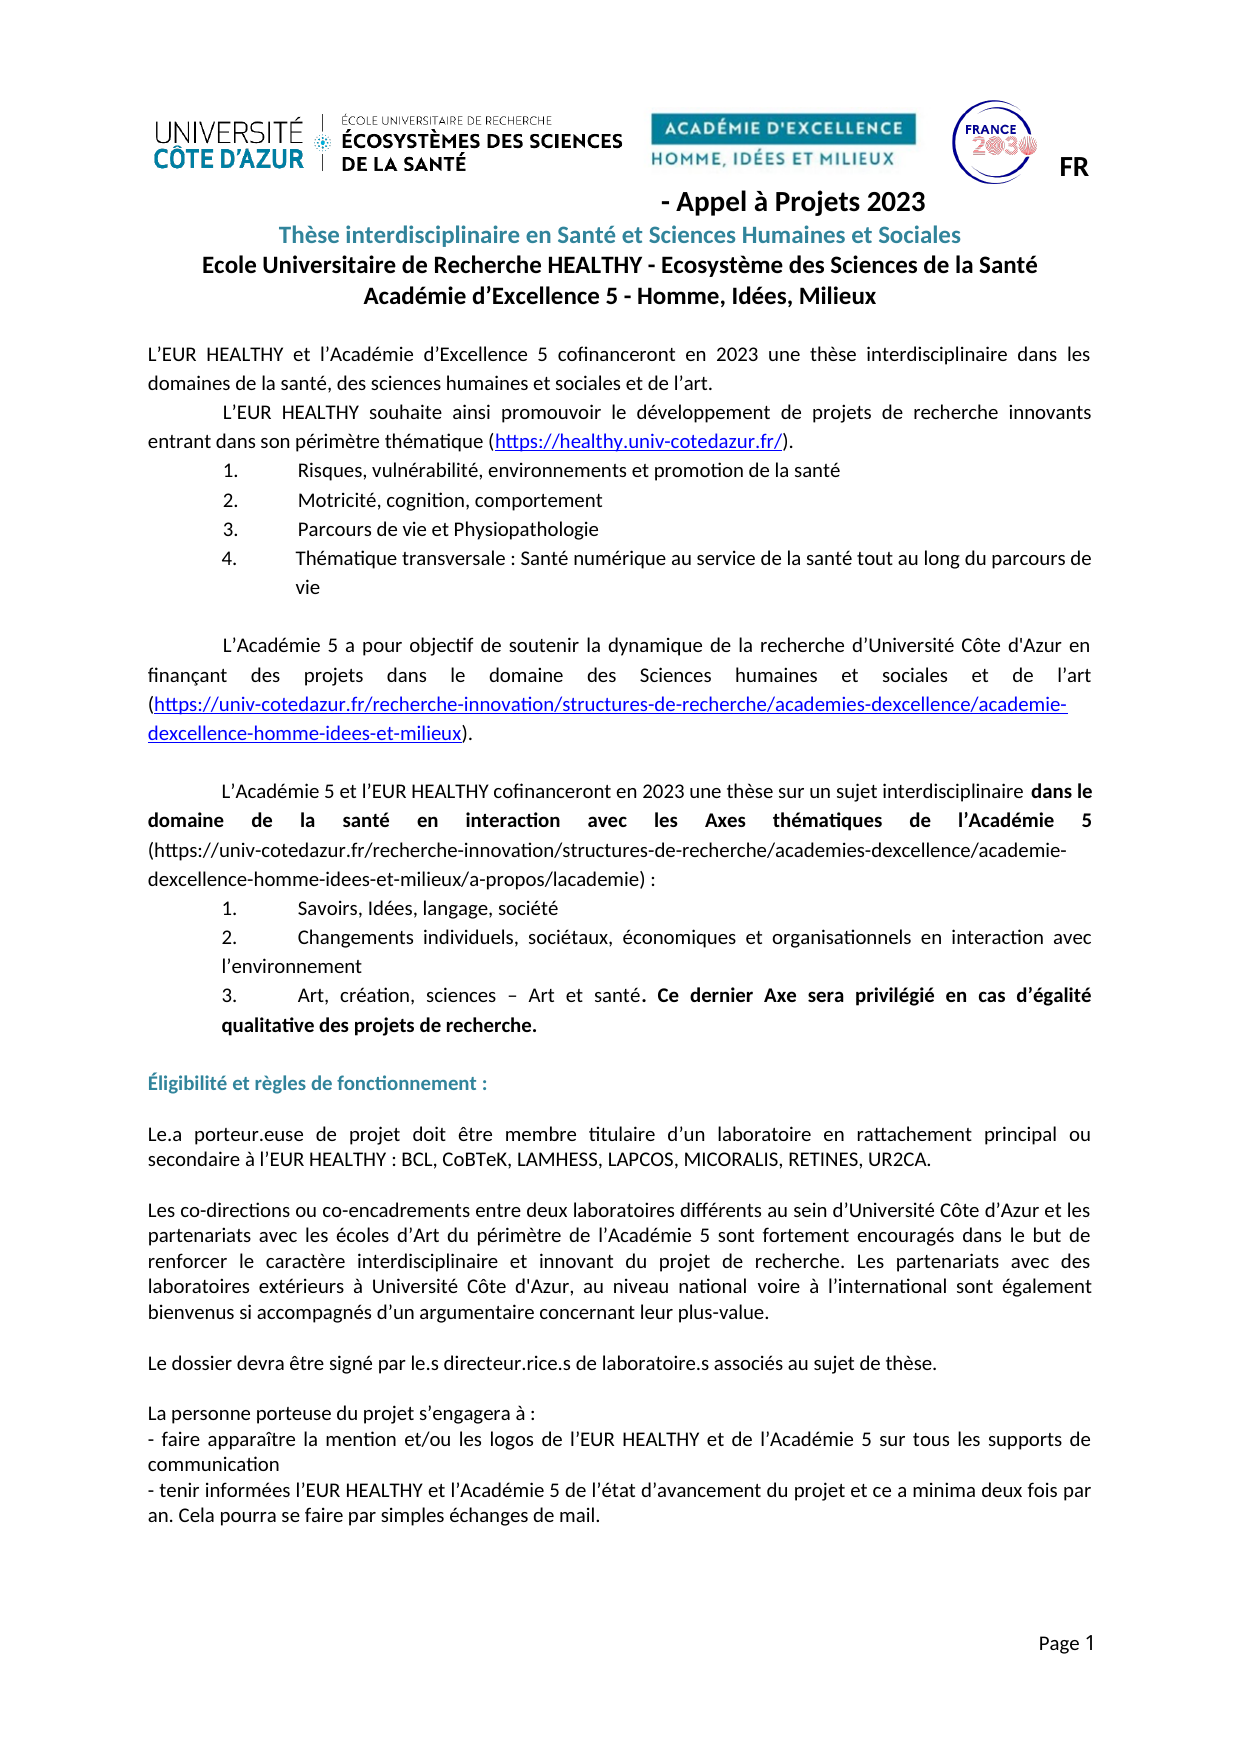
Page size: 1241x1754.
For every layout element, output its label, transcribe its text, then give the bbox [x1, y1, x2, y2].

text 4. Thématique transversale : Santé numérique au service de la santé tout au long du parcours de vie [221, 545, 1093, 600]
text L’EUR HEALTHY et l’Académie d’Excellence 5 cofinanceront en 2023 une thèse interdisciplinaire dans les domaines de la santé, des sciences humaines et sociales et de l’art. [148, 341, 1093, 396]
text L’EUR HEALTHY souhaite ainsi promouvoir le développement de projets de recherche innovants entrant dans son périmètre thématique (https://healthy.univ-cotedazur.fr/). [148, 399, 1093, 454]
picture [952, 100, 1037, 148]
subtitle Le dossier devra être signé par le.s directeur.rice.s de laboratoire.s associés au sujet de thèse. [148, 1350, 1093, 1375]
picture [141, 102, 635, 185]
text Ecole Universitaire de Recherche HEALTHY - Ecosystème des Sciences de la Santé [148, 249, 1093, 280]
subtitle - faire apparaître la mention et/ou les logos de l’EUR HEALTHY et de l’Académie 5 sur tous les supports de communication - tenir informées l’EUR HEALTHY et l’Académie 5 de l’état d’avancement du projet et ce a minima deux fois par an. Cela pourra se faire par simples échanges de mail. [148, 1426, 1093, 1528]
subtitle Les co-directions ou co-encadrements entre deux laboratoires différents au sein d’Université Côte d’Azur et les partenariats avec les écoles d’Art du périmètre de l’Académie 5 sont fortement encouragés dans le but de renforcer le caractère interdisciplinaire et innovant du projet de recherche. Les partenariats avec des laboratoires extérieurs à Université Côte d'Azur, au niveau national voire à l’international sont également bienvenus si accompagnés d’un argumentaire concernant leur plus-value. [148, 1197, 1093, 1324]
text 2. Motricité, cognition, comportement [148, 487, 1093, 512]
text 2. Changements individuels, sociétaux, économiques et organisationnels en interaction avec l’environnement [221, 924, 1093, 979]
text 1. Risques, vulnérabilité, environnements et promotion de la santé [148, 458, 1093, 483]
text FR - Appel à Projets 2023 Thèse interdisciplinaire en Santé et Sciences Humaines et Sociales [148, 148, 1093, 249]
text L’Académie 5 et l’EUR HEALTHY cofinanceront en 2023 une thèse sur un sujet interdisciplinaire dans le domaine de la santé en interaction avec les Axes thématiques de l’Académie 5 (https://univ-cotedazur.fr/recherche-innovation/structures-de-recherche/academies-dexcellence/academie-dexcellence-homme-idees-et-milieux/a-propos/lacademie) : [148, 778, 1093, 891]
text Académie d’Excellence 5 - Homme, Idées, Milieux [148, 280, 1093, 311]
text 3. Art, création, sciences – Art et santé. Ce dernier Axe sera privilégié en cas d’égalité qualitative des projets de recherche. [221, 983, 1093, 1037]
subtitle Éligibilité et règles de fonctionnement : [148, 1070, 1093, 1096]
picture [642, 107, 932, 148]
text L’Académie 5 a pour objectif de soutenir la dynamique de la recherche d’Université Côte d'Azur en finançant des projets dans le domaine des Sciences humaines et sociales et de l’art (https://univ-cotedazur.fr/recherche-innovation/structures-de-recherche/academies-dexcellence/academie-dexcellence-homme-idees-et-milieux). [148, 633, 1093, 746]
text 3. Parcours de vie et Physiopathologie [148, 516, 1093, 541]
subtitle La personne porteuse du projet s’engagera à : [148, 1401, 1093, 1426]
subtitle Le.a porteur.euse de projet doit être membre titulaire d’un laboratoire en rattachement principal ou secondaire à l’EUR HEALTHY : BCL, CoBTeK, LAMHESS, LAPCOS, MICORALIS, RETINES, UR2CA. [148, 1121, 1093, 1172]
text 1. Savoirs, Idées, langage, société [221, 895, 1093, 921]
